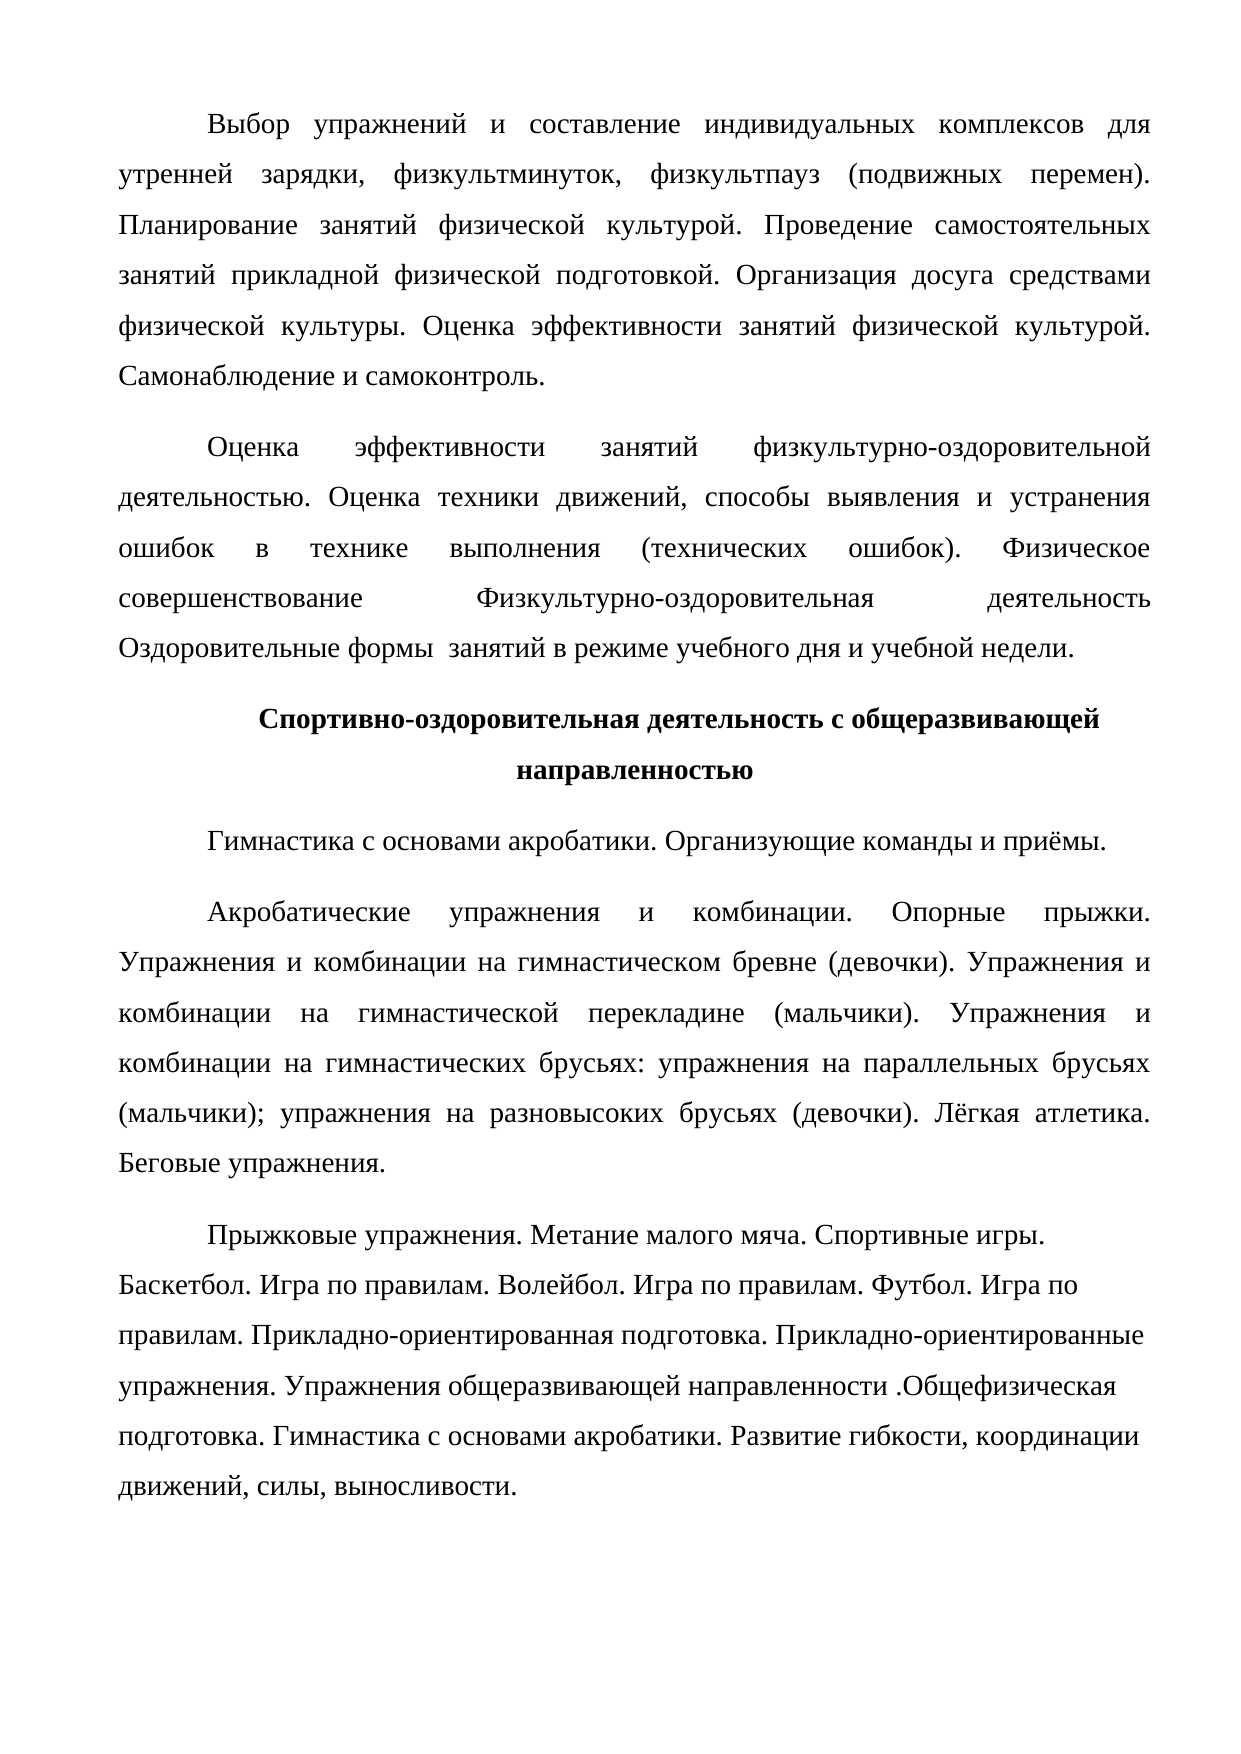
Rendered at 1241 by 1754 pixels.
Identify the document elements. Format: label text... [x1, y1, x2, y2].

text Гимнастика с основами акробатики. Организующие команды и приёмы. [118, 823, 1152, 856]
text Выбор упражнений и составление индивидуальных комплексов для утренней зарядки, физкультминуток, физкультпауз (подвижных перемен). Планирование занятий физической культурой. Проведение самостоятельных занятий прикладной физической подготовкой. Организация досуга средствами физической культуры. Оценка эффективности занятий физической культурой. Самонаблюдение и самоконтроль. [118, 106, 1152, 391]
text Спортивно-оздоровительная деятельность с общеразвивающей направленностью [118, 701, 1152, 785]
text Оценка эффективности занятий физкультурно-оздоровительной деятельностью. Оценка техники движений, способы выявления и устранения ошибок в технике выполнения (технических ошибок). Физическое совершенствование Физкультурно-оздоровительная деятельность Оздоровительные формы занятий в режиме учебного дня и учебной недели. [118, 429, 1152, 664]
text Прыжковые упражнения. Метание малого мяча. Спортивные игры. Баскетбол. Игра по правилам. Волейбол. Игра по правилам. Футбол. Игра по правилам. Прикладно-ориентированная подготовка. Прикладно-ориентированные упражнения. Упражнения общеразвивающей направленности .Общефизическая подготовка. Гимнастика с основами акробатики. Развитие гибкости, координации движений, силы, выносливости. [118, 1217, 1152, 1502]
text Акробатические упражнения и комбинации. Опорные прыжки. Упражнения и комбинации на гимнастическом бревне (девочки). Упражнения и комбинации на гимнастической перекладине (мальчики). Упражнения и комбинации на гимнастических брусьях: упражнения на параллельных брусьях (мальчики); упражнения на разновысоких брусьях (девочки). Лёгкая атлетика. Беговые упражнения. [118, 894, 1152, 1179]
